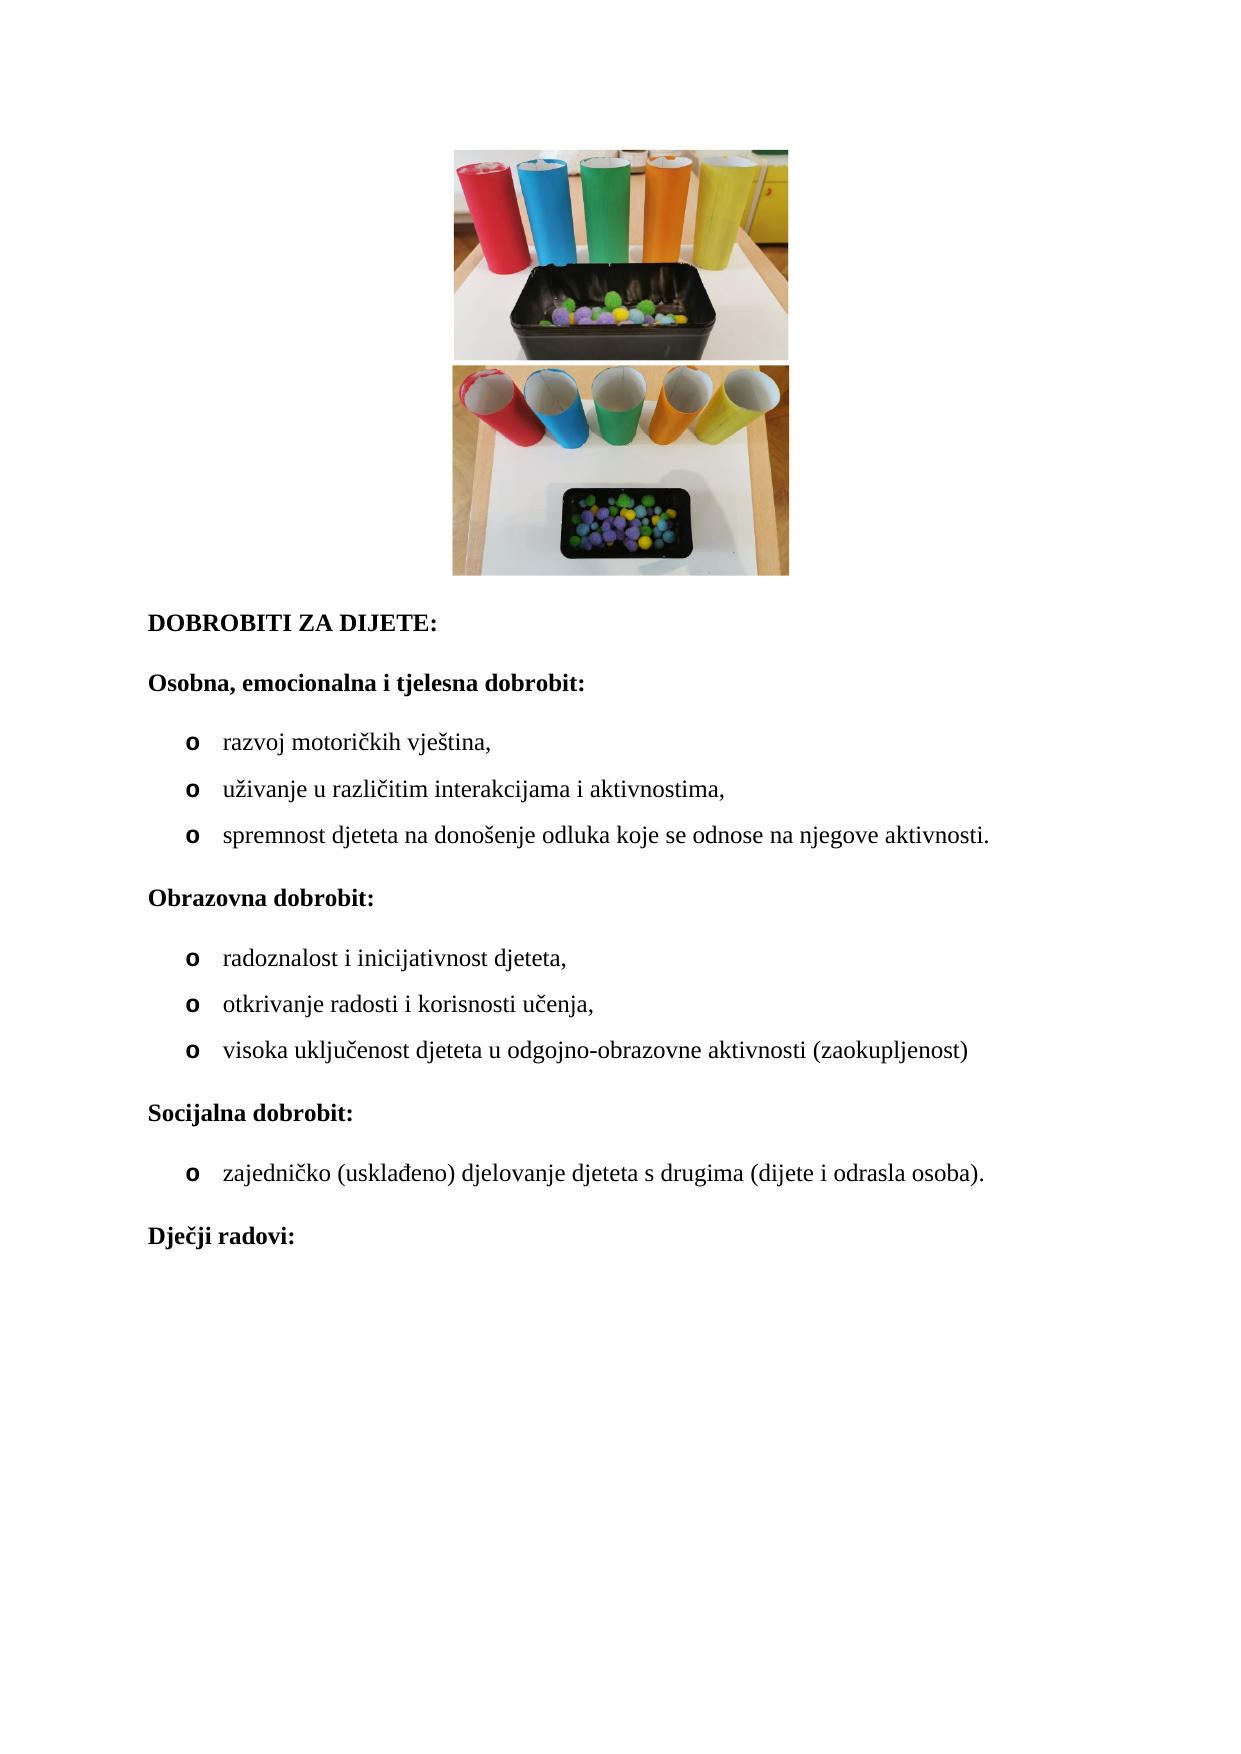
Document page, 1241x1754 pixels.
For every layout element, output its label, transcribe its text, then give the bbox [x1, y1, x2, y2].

list visoka uključenost djeteta u odgojno-obrazovne aktivnosti (zaokupljenost) [185, 1035, 1093, 1066]
picture [405, 147, 835, 578]
list radoznalost i inicijativnost djeteta, [185, 943, 1093, 973]
list razvoj motoričkih vještina, [185, 727, 1093, 758]
text Dječji radovi: [148, 1221, 1093, 1249]
list otkrivanje radosti i korisnosti učenja, [185, 989, 1093, 1020]
list spremnost djeteta na donošenje odluka koje se odnose na njegove aktivnosti. [185, 820, 1093, 851]
text DOBROBITI ZA DIJETE: [148, 608, 1093, 637]
text Obrazovna dobrobit: [148, 883, 1093, 912]
list uživanje u različitim interakcijama i aktivnostima, [185, 774, 1093, 804]
text Socijalna dobrobit: [148, 1098, 1093, 1127]
text Osobna, emocionalna i tjelesna dobrobit: [148, 668, 1093, 696]
list zajedničko (usklađeno) djelovanje djeteta s drugima (dijete i odrasla osoba). [185, 1158, 1093, 1189]
